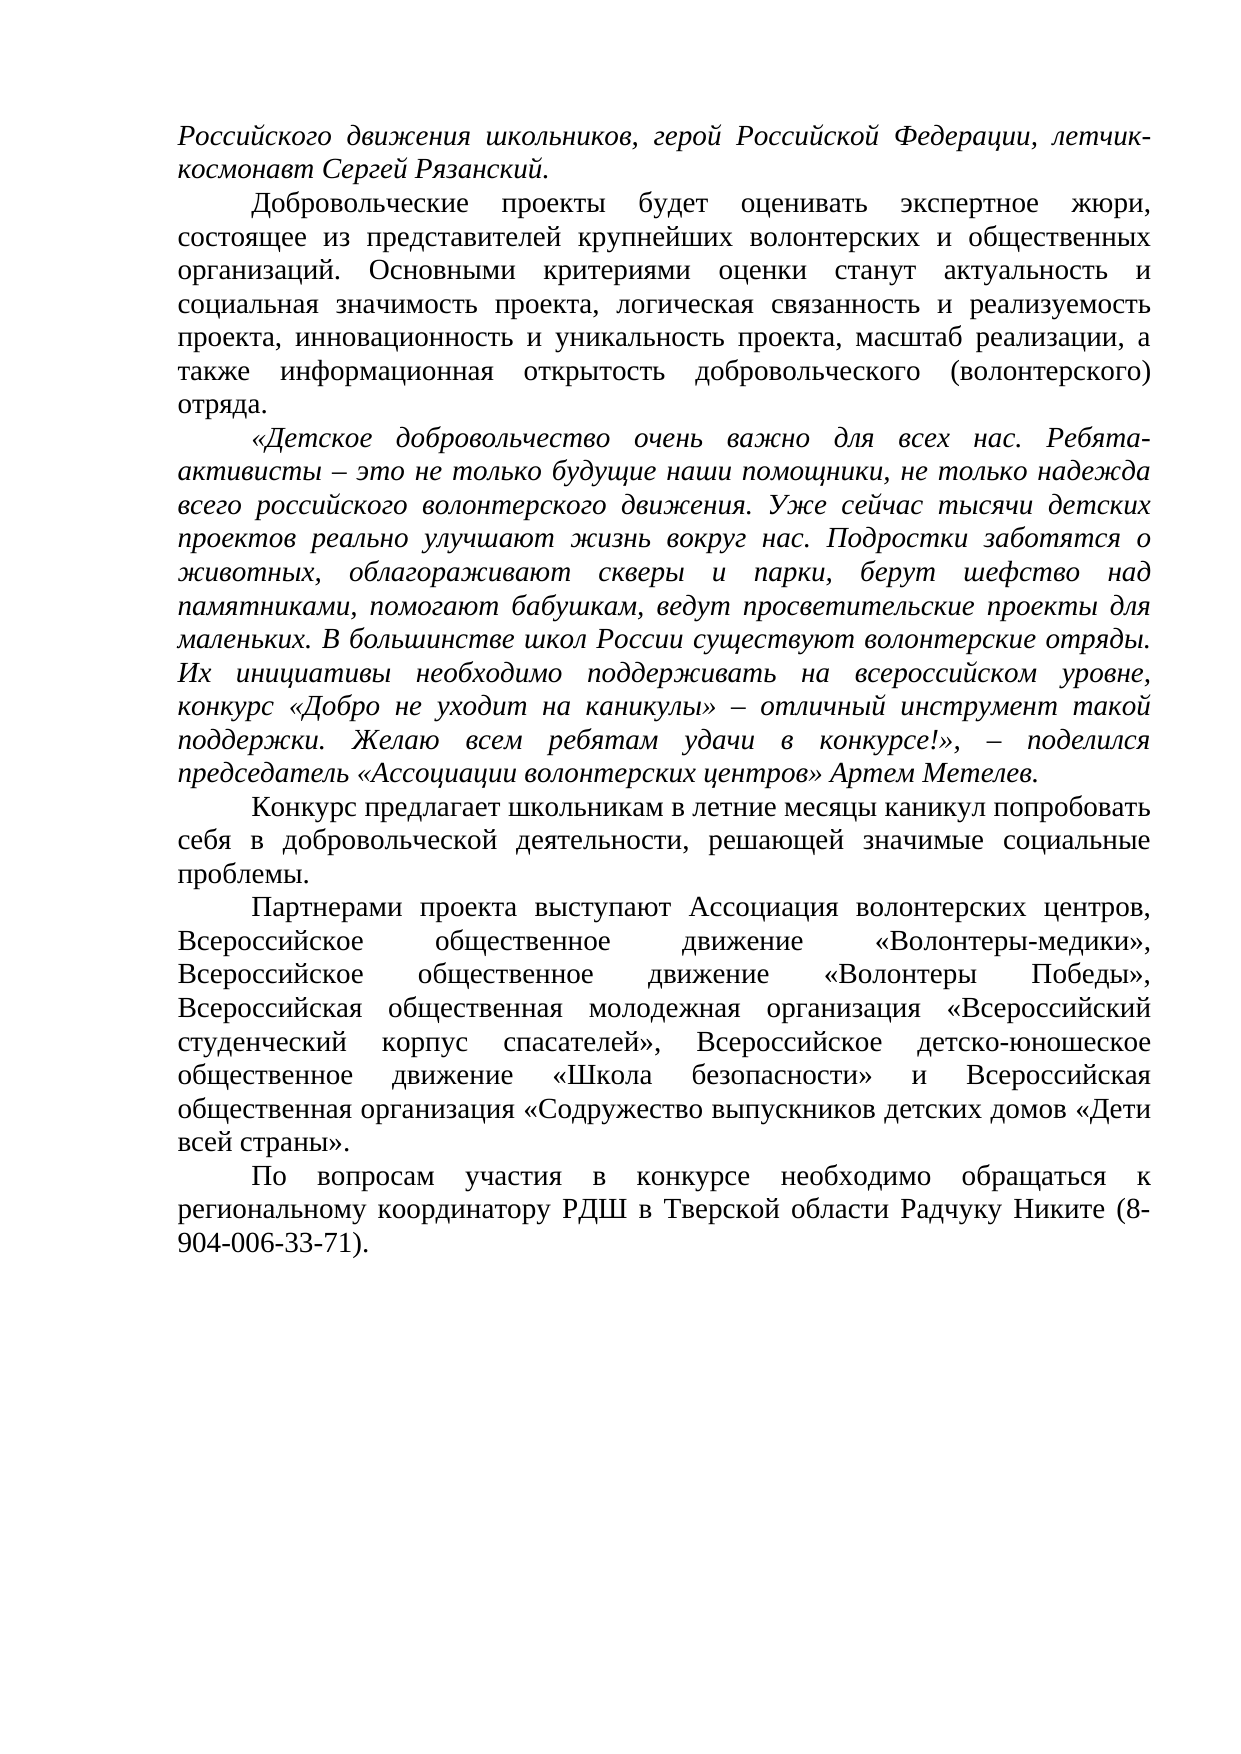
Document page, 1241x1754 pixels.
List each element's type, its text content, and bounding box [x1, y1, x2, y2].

text Конкурс предлагает школьникам в летние месяцы каникул попробовать себя в добровольческой деятельности, решающей значимые социальные проблемы. [177, 789, 1152, 889]
text Добровольческие проекты будет оценивать экспертное жюри, состоящее из представителей крупнейших волонтерских и общественных организаций. Основными критериями оценки станут актуальность и социальная значимость проекта, логическая связанность и реализуемость проекта, инновационность и уникальность проекта, масштаб реализации, а также информационная открытость добровольческого (волонтерского) отряда. [177, 185, 1152, 420]
text По вопросам участия в конкурсе необходимо обращаться к региональному координатору РДШ в Тверской области Радчуку Никите (8-904-006-33-71). [177, 1158, 1152, 1258]
text Партнерами проекта выступают Ассоциация волонтерских центров, Всероссийское общественное движение «Волонтеры-медики», Всероссийское общественное движение «Волонтеры Победы», Всероссийская общественная молодежная организация «Всероссийский студенческий корпус спасателей», Всероссийское детско-юношеское общественное движение «Школа безопасности» и Всероссийская общественная организация «Содружество выпускников детских домов «Дети всей страны». [177, 889, 1152, 1158]
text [177, 118, 1152, 185]
text «Детское добровольчество очень важно для всех нас. Ребята-активисты – это не только будущие наши помощники, не только надежда всего российского волонтерского движения. Уже сейчас тысячи детских проектов реально улучшают жизнь вокруг нас. Подростки заботятся о животных, облагораживают скверы и парки, берут шефство над памятниками, помогают бабушкам, ведут просветительские проекты для маленьких. В большинстве школ России существуют волонтерские отряды. Их инициативы необходимо поддерживать на всероссийском уровне, конкурс «Добро не уходит на каникулы» – отличный инструмент такой поддержки. Желаю всем ребятам удачи в конкурсе!», – поделился председатель «Ассоциации волонтерских центров» Артем Метелев. [177, 420, 1152, 789]
